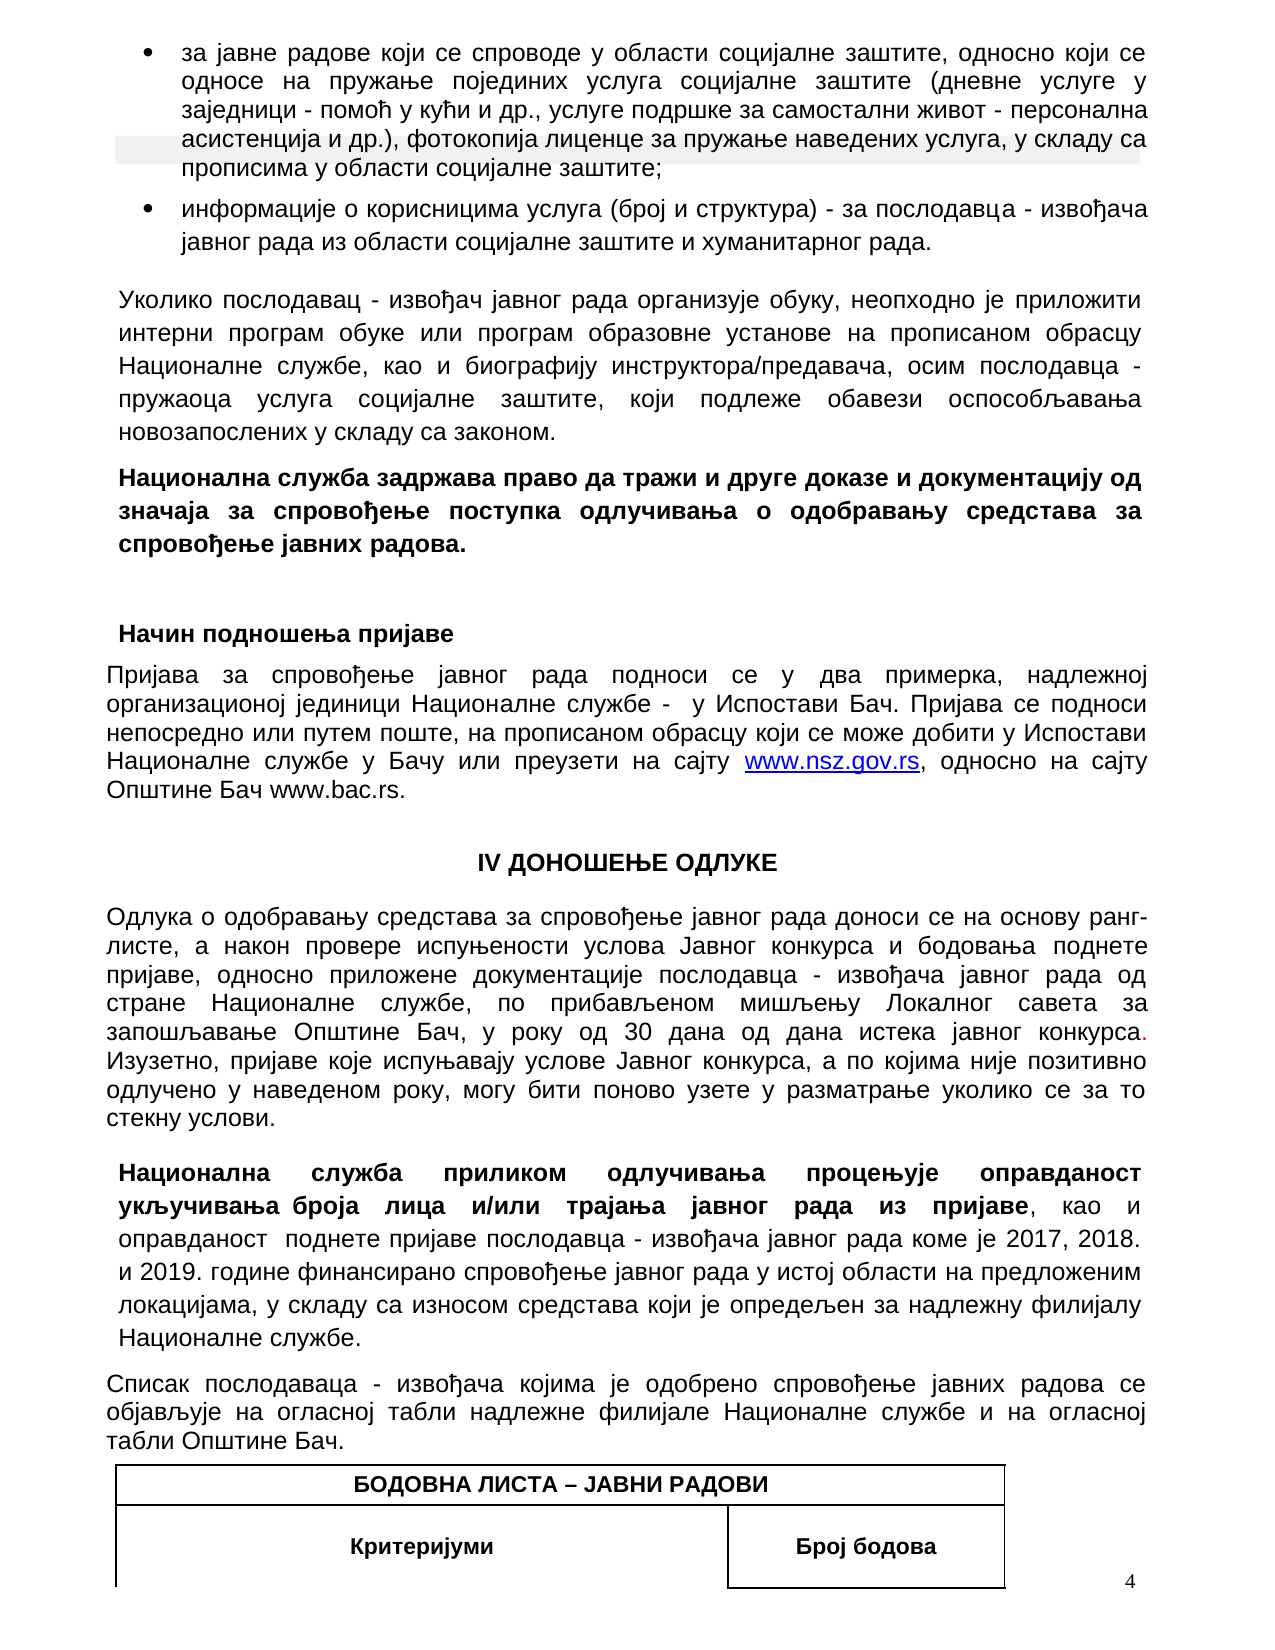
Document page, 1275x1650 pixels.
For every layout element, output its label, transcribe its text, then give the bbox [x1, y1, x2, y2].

text Пријава за спровођење јавног рада подноси се у два примерка, надлежној организационој јединици Национaлне службе - у Испостави Бач. Пријава се подноси непосредно или путем поште, на прописаном обрасцу који се може добити у Испостави Национaлне службе у Бачу или преузети на сајту www.nsz.gov.rs, односно на сајту Општине Бач www.bac.rs. [106, 660, 1148, 804]
text Национална служба приликом одлучивања процењује оправданост укључивања броја лица и/или трајања јавног рада из пријаве, као и оправданост поднете пријаве послодавца - извођача јавног рада коме је 2017, 2018. и 2019. године финансирано спровођење јавног рада у истој области на предложеним локацијама, у складу са износом средстава који је опредељен за надлежну филијалу Националне службе. [118, 1158, 1141, 1352]
text Начин подношења пријаве [118, 619, 456, 647]
text Одлука о одобравању средстава за спровођење јавног рада доноси се на основу ранг-листе, а након провере испуњености услова Јавног конкурса и бодовања поднете пријаве, односно приложене документације послодавца - извођача јавног рада од стране Националне службе, по прибављеном мишљењу Локалног савета за запошљавање Општине Бач, у року од 30 дана од дана истека јавног конкурса. Изузетно, пријаве које испуњавају услове Јавног конкурса, а по којима није позитивно одлучено у наведеном року, могу бити поново узете у разматрање уколико се за то стекну услови. [106, 902, 1148, 1132]
list за јавне радове који се спроводе у области социјалне заштите, односно који се односе на пружање појединих услуга социјалне заштите (дневне услуге у заједници - помоћ у кући и др., услуге подршке за самостални живот - персонална асистенција и др.), фотокопија лиценце за пружање наведених услуга, у складу са прописима у области социјалне заштите; [144, 37, 1148, 181]
table_cell Критеријуми [117, 1506, 727, 1587]
text Национална служба задржава право да тражи и друге доказе и документацију од значаја за спровођење поступка одлучивања о одобравању средстава за спровођење јавних радова. [118, 463, 1141, 557]
text Списак послодаваца - извођача којима је одобрено спровођење јавних радова се објављује на огласној табли надлежне филијале Националне службе и на огласној табли Општине Бач. [106, 1369, 1148, 1455]
list информације о корисницима услуга (број и структура) - за послодавцa - извођачa јавног рада из области социјалне заштите и хуманитарног рада. [144, 194, 1148, 256]
text Уколико послодавац - извођач јавног рада организује обуку, неопходно је приложити интерни програм обуке или програм образовне установе на прописаном обрасцу Националне службе, као и биографију инструктора/предавача, осим послодавца - пружаоца услуга социјалне заштите, који подлеже обавези оспособљавања новозапослених у складу са законом. [118, 285, 1141, 446]
table_header БОДОВНА ЛИСТА – ЈАВНИ РАДОВИ [117, 1466, 1004, 1504]
table_cell Број бодова [729, 1506, 1004, 1587]
text IV ДОНОШЕЊЕ ОДЛУКЕ [474, 848, 781, 877]
